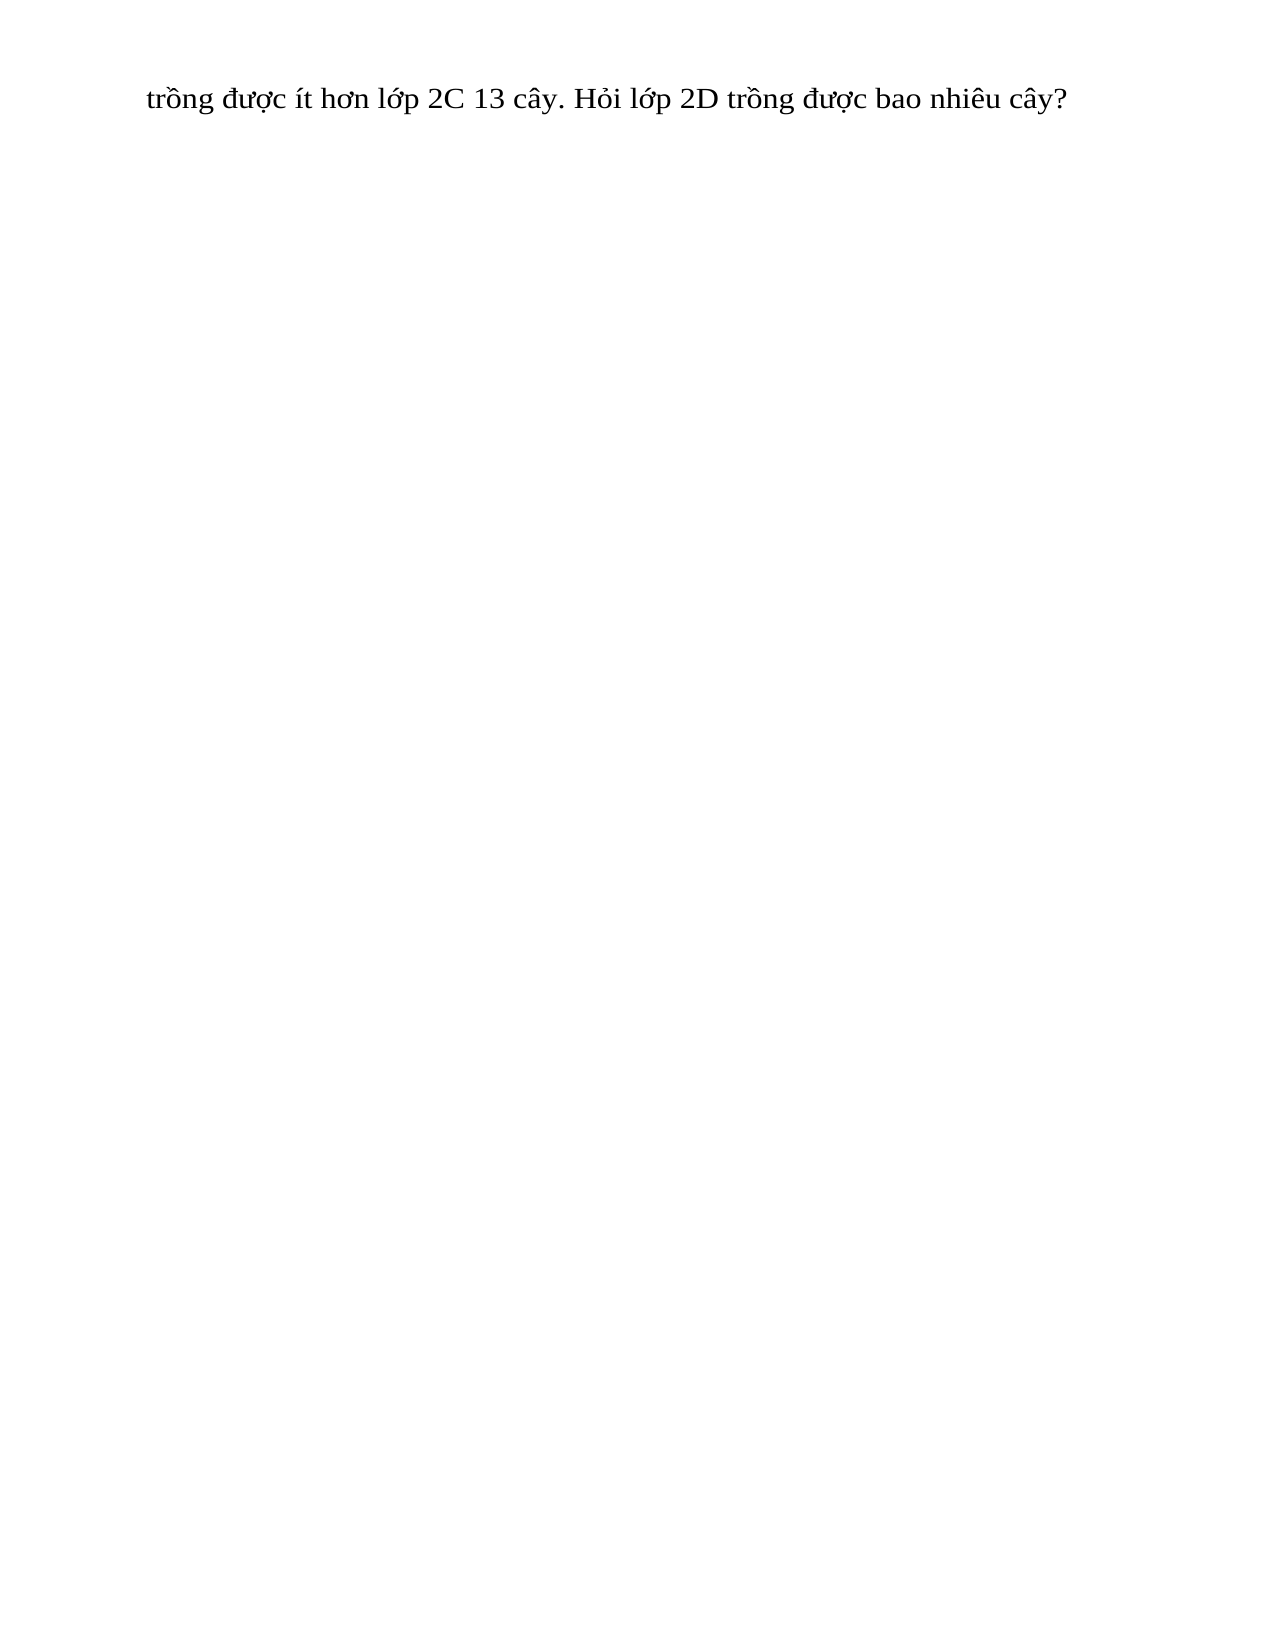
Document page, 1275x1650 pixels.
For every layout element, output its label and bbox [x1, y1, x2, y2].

text [146, 81, 1197, 115]
